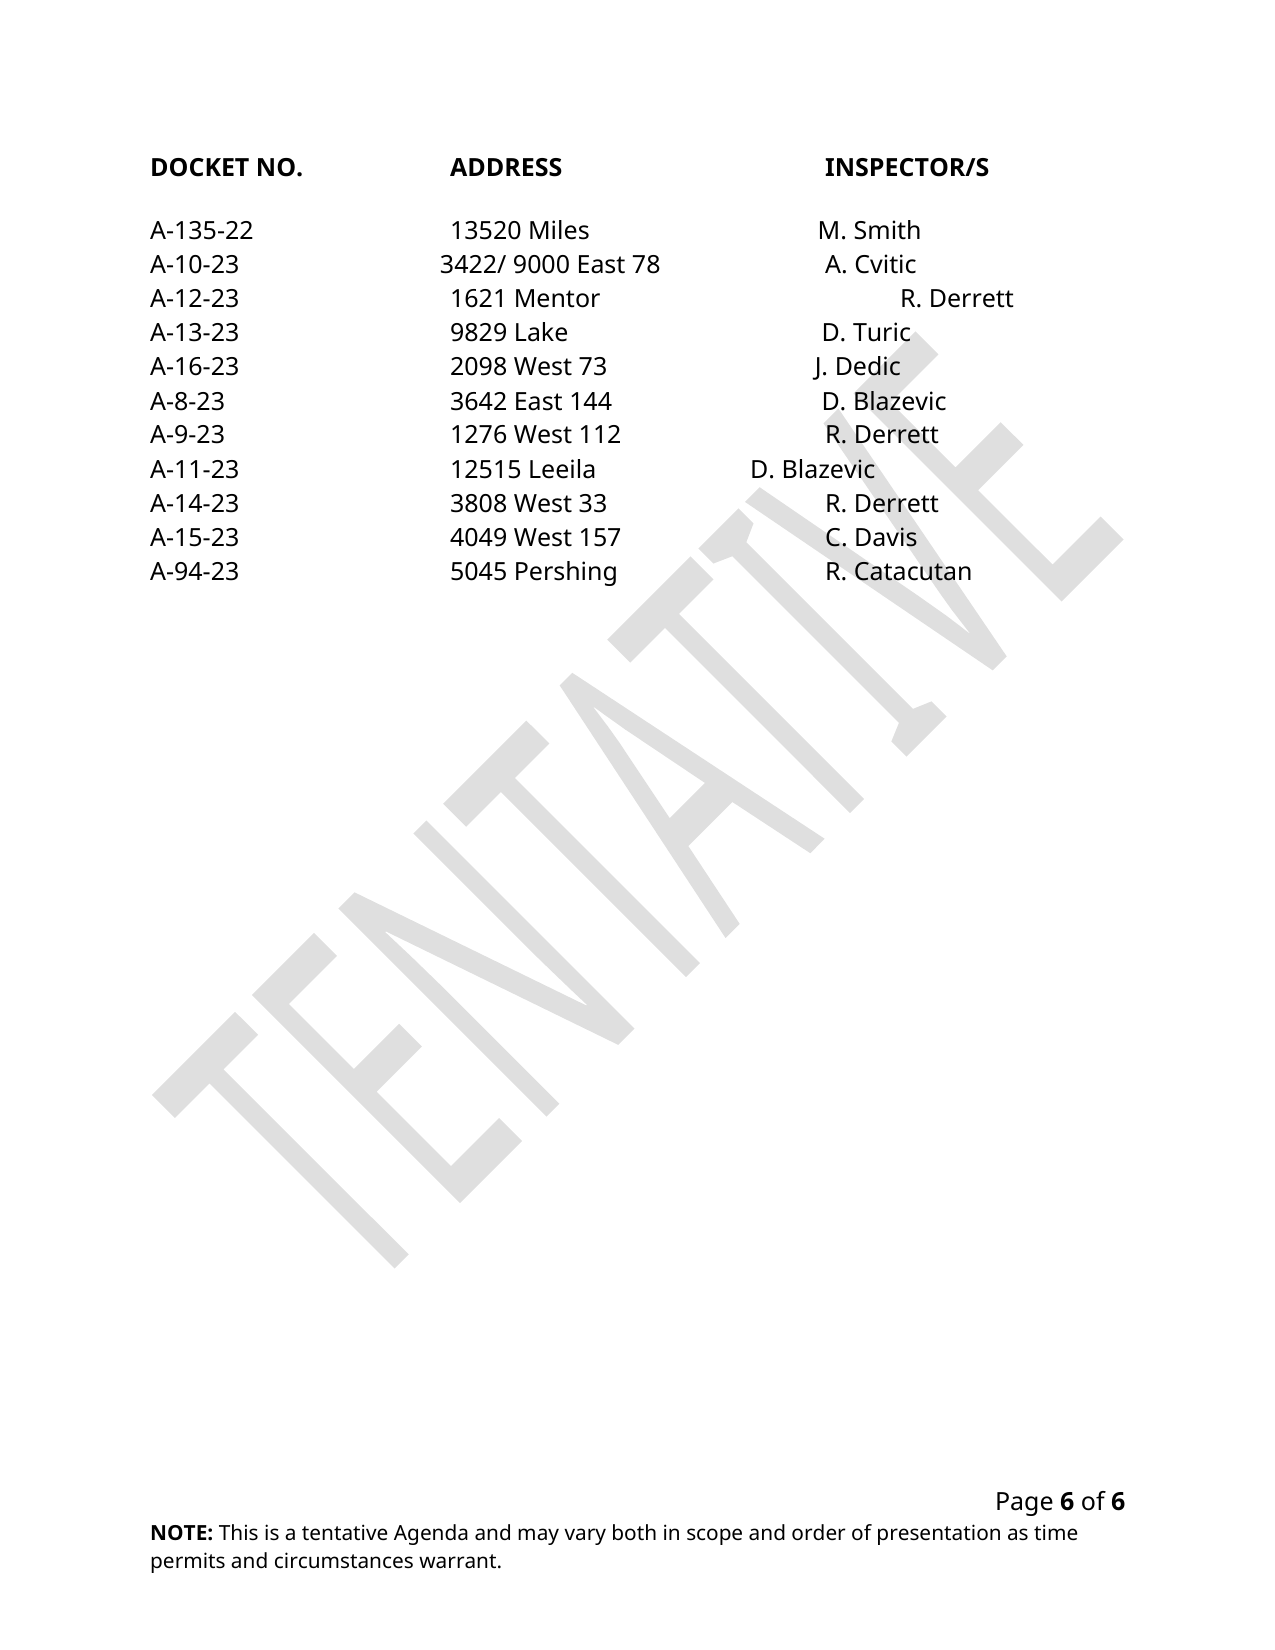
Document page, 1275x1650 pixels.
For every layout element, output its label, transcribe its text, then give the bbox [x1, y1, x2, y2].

text A-16-23 2098 West 73 J. Dedic [150, 349, 1125, 383]
text DOCKET NO. ADDRESS INSPECTOR/S [150, 150, 1125, 184]
text A-11-23 12515 Leeila D. Blazevic [150, 451, 1125, 485]
text A-13-23 9829 Lake D. Turic [150, 315, 1125, 349]
text A-10-23 3422/ 9000 East 78 A. Cvitic [150, 247, 1125, 281]
text A-135-22 13520 Miles M. Smith [150, 213, 1125, 247]
text A-15-23 4049 West 157 C. Davis [150, 519, 1125, 553]
text A-9-23 1276 West 112 R. Derrett [150, 417, 1125, 451]
text A-94-23 5045 Pershing R. Catacutan [150, 553, 1125, 587]
text A-8-23 3642 East 144 D. Blazevic [150, 383, 1125, 417]
text A-14-23 3808 West 33 R. Derrett [150, 485, 1125, 519]
text A-12-23 1621 Mentor R. Derrett [150, 281, 1125, 315]
